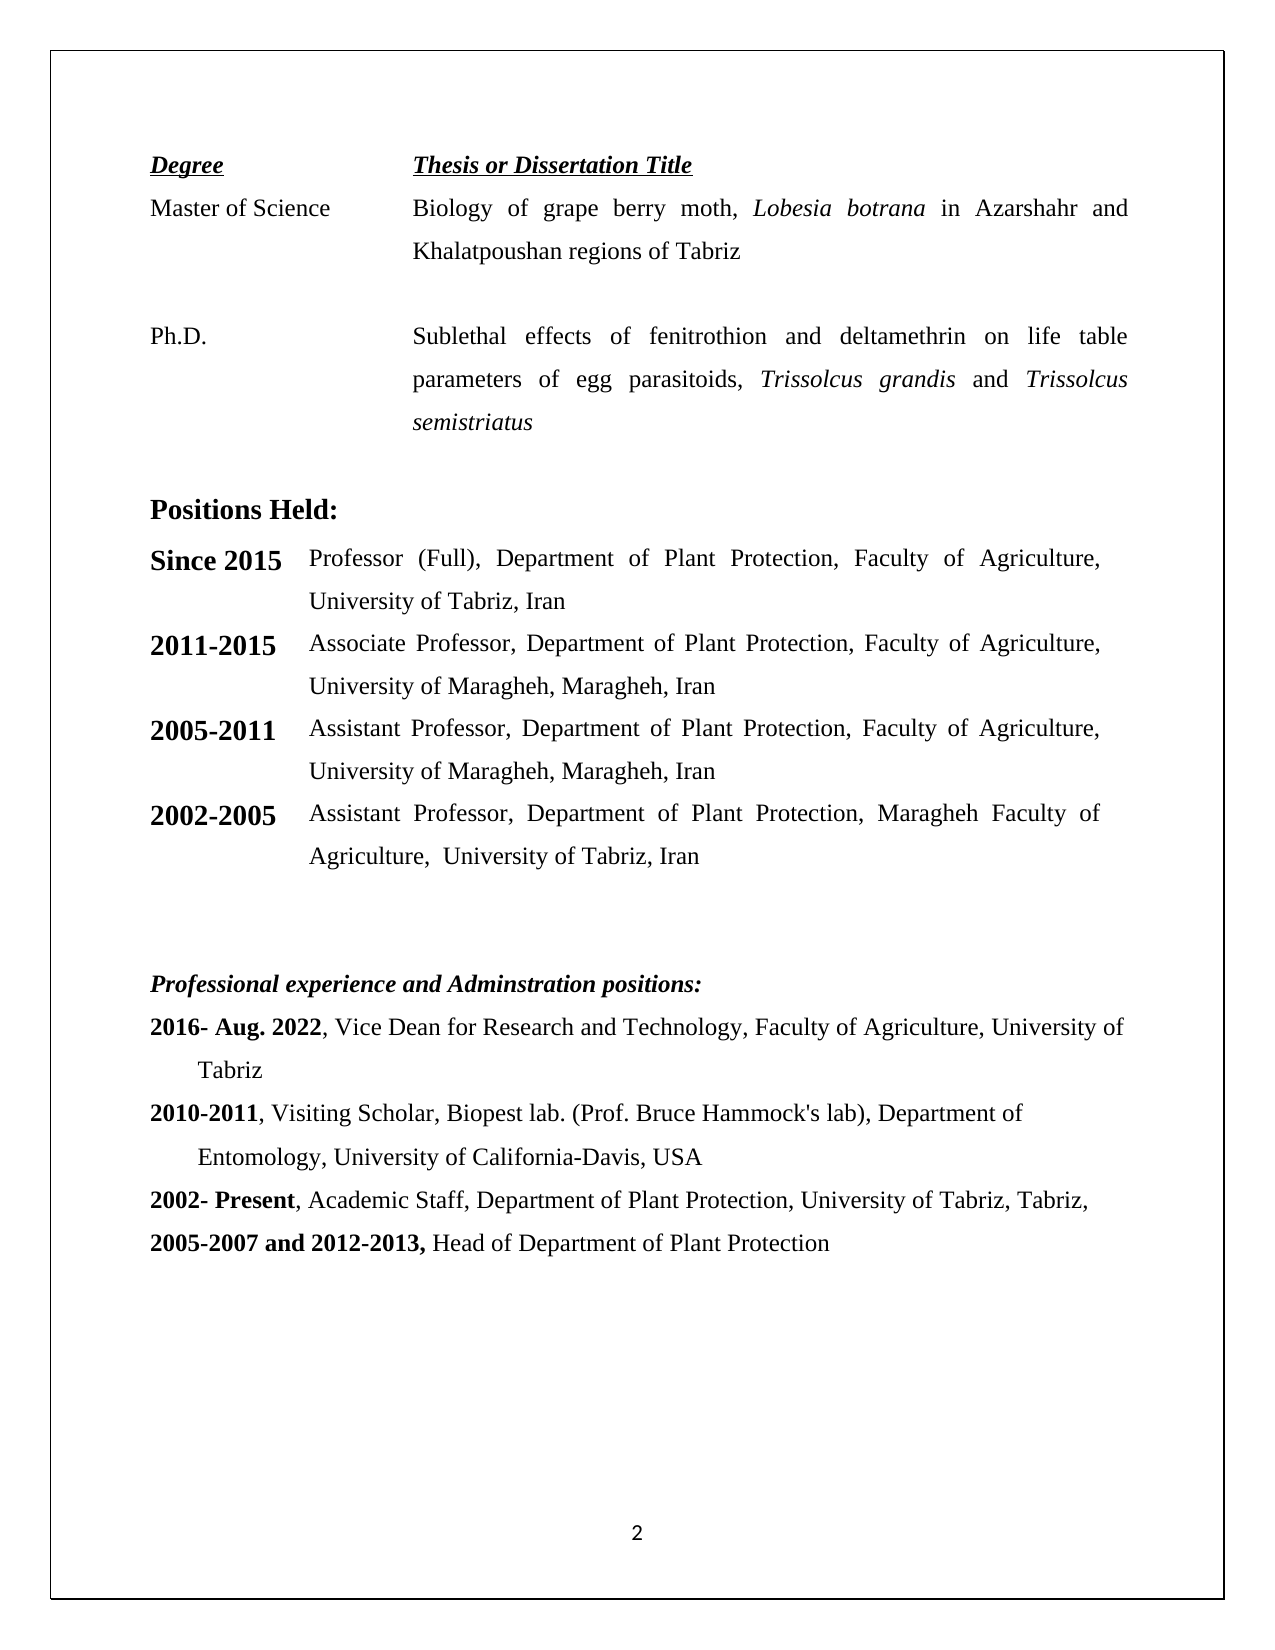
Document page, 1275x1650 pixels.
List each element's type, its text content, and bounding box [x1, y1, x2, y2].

text 2002- Present, Academic Staff, Department of Plant Protection, University of Tabriz, Tabriz, [150, 1185, 1124, 1213]
table_cell 2011-2015 [139, 628, 297, 713]
text Positions Held: [150, 492, 1124, 526]
text 2005-2007 and 2012-2013, Head of Department of Plant Protection [150, 1228, 1124, 1257]
table_cell Assistant Professor, Department of Plant Protection, Faculty of Agriculture, University of Maragheh, Maragheh, Iran [298, 713, 1113, 798]
table_header Since 2015 [139, 543, 297, 628]
table_cell Assistant Professor, Department of Plant Protection, Maragheh Faculty of Agriculture, University of Tabriz, Iran [298, 798, 1113, 883]
table_cell Associate Professor, Department of Plant Protection, Faculty of Agriculture, University of Maragheh, Maragheh, Iran [298, 628, 1113, 713]
text Degree Thesis or Dissertation Title [150, 150, 1124, 179]
table_cell 2002-2005 [139, 798, 297, 883]
text 2010-2011, Visiting Scholar, Biopest lab. (Prof. Bruce Hammock's lab), Department of Entomology, University of California-Davis, USA [150, 1098, 1124, 1170]
table_header Biology of grape berry moth, Lobesia botrana in Azarshahr and Khalatpoushan regions of Tabriz [401, 193, 1139, 278]
table_cell Sublethal effects of fenitrothion and deltamethrin on life table parameters of egg parasitoids, Trissolcus grandis and Trissolcus semistriatus [401, 278, 1139, 449]
table_cell Ph.D. [139, 278, 401, 449]
table_header Professor (Full), Department of Plant Protection, Faculty of Agriculture, University of Tabriz, Iran [298, 543, 1113, 628]
table_cell 2005-2011 [139, 713, 297, 798]
text Professional experience and Adminstration positions: [150, 969, 1124, 998]
text 2016- Aug. 2022, Vice Dean for Research and Technology, Faculty of Agriculture, University of Tabriz [150, 1012, 1124, 1084]
table_header Master of Science [139, 193, 401, 278]
